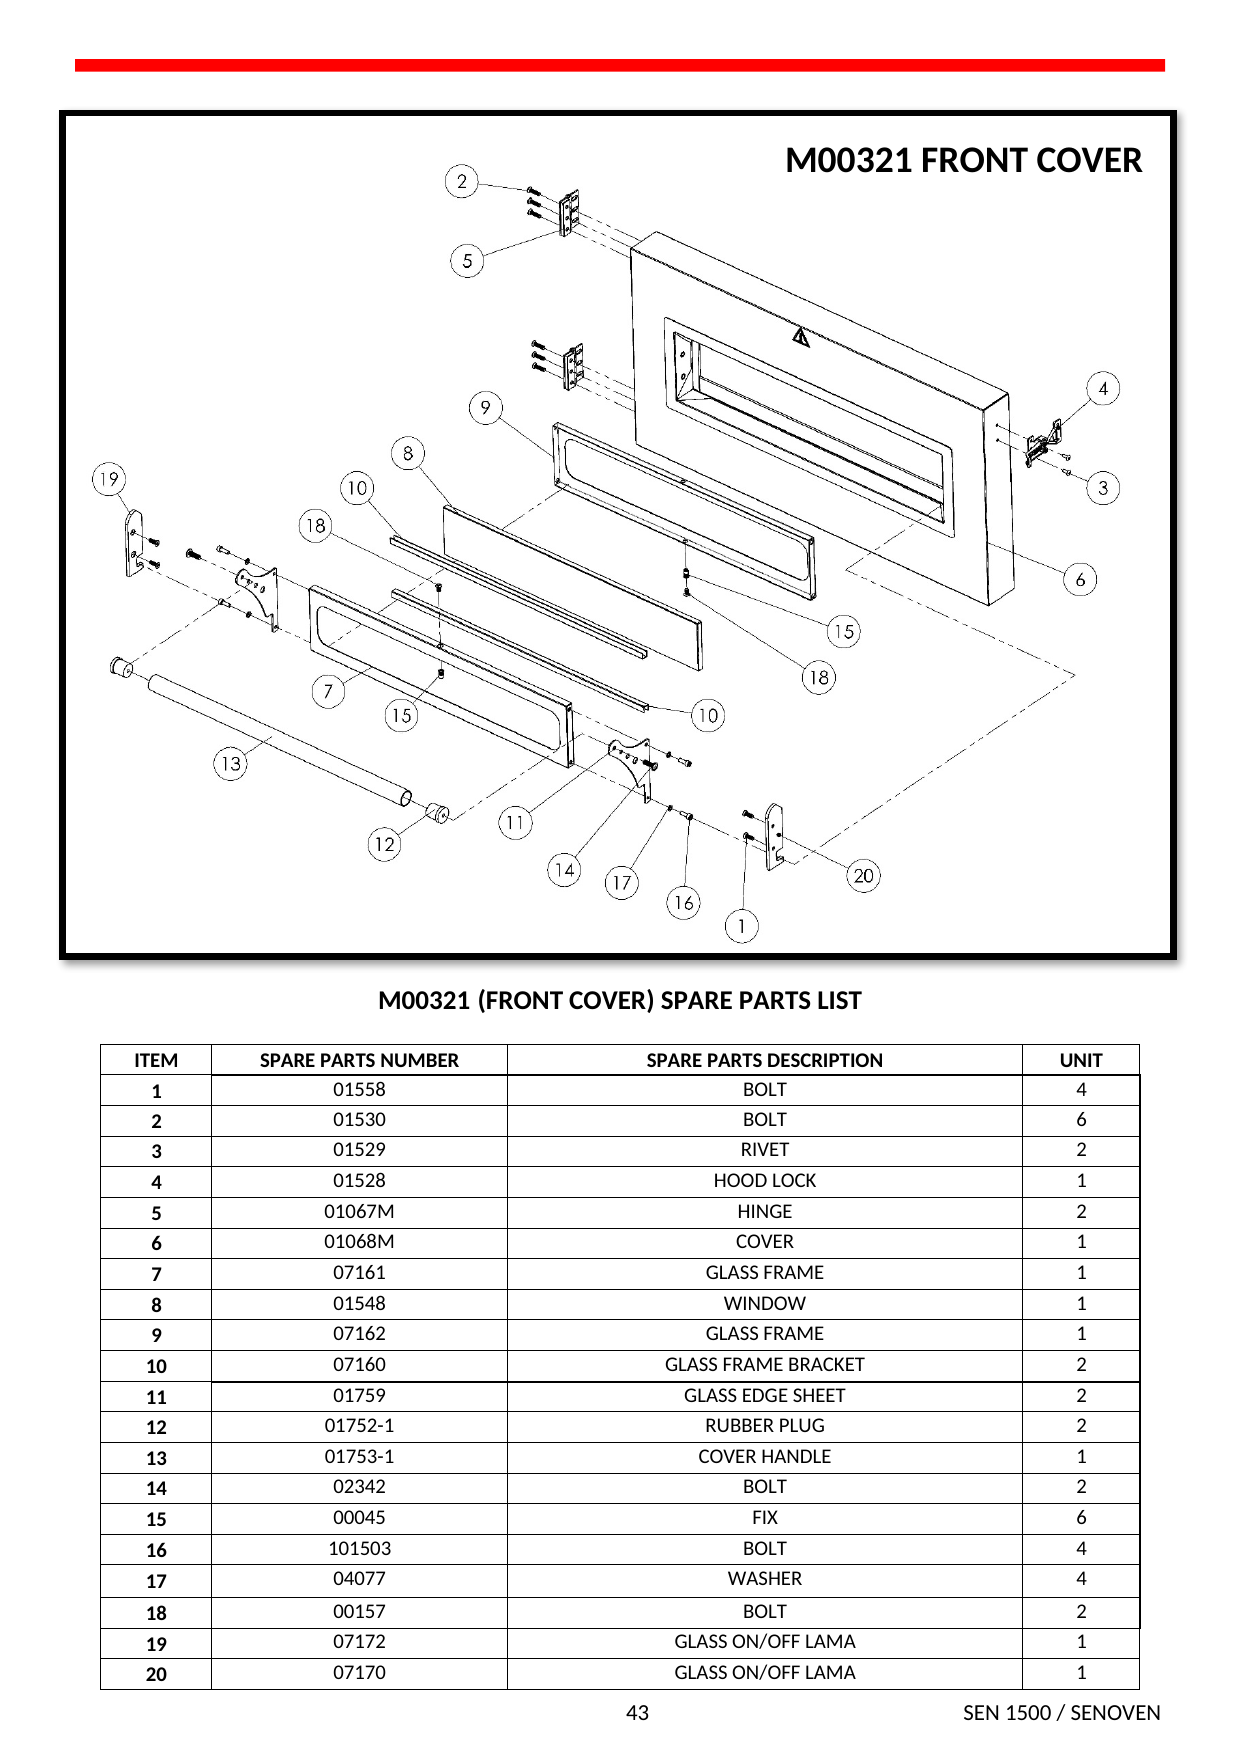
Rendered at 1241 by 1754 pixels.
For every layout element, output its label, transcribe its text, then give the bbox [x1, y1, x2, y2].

table_cell 07161 [212, 1259, 507, 1289]
text M00321 (FRONT COVER) SPARE PARTS LIST [75, 940, 1165, 1017]
table_cell 1 [1023, 1229, 1139, 1258]
table_cell 8 [101, 1290, 211, 1319]
table_header ITEM [101, 1045, 211, 1074]
table_cell 01529 [212, 1137, 507, 1166]
table_cell 1 [1023, 1290, 1139, 1319]
table_cell 20 [101, 1659, 211, 1689]
table_cell 01528 [212, 1167, 507, 1197]
table_cell RUBBER PLUG [508, 1412, 1022, 1442]
table_cell 07170 [212, 1659, 507, 1689]
table_cell 02342 [212, 1474, 507, 1503]
table_cell 9 [101, 1320, 211, 1350]
table_cell HINGE [508, 1198, 1022, 1227]
table_cell GLASS FRAME [508, 1320, 1022, 1350]
table_cell 101503 [212, 1535, 507, 1564]
table_cell 04077 [212, 1565, 507, 1597]
table_cell BOLT [508, 1535, 1022, 1564]
table_cell 13 [101, 1443, 211, 1472]
table_cell 2 [1023, 1383, 1139, 1411]
table_cell BOLT [508, 1076, 1022, 1105]
table_cell 1 [1023, 1167, 1139, 1197]
table_cell 2 [1023, 1412, 1139, 1442]
table_cell 5 [101, 1198, 211, 1227]
table_cell 1 [1023, 1320, 1139, 1350]
table_cell 19 [101, 1629, 211, 1658]
table_cell BOLT [508, 1598, 1022, 1628]
table_cell GLASS ON/OFF LAMA [508, 1659, 1022, 1689]
table_cell RIVET [508, 1137, 1022, 1166]
table_cell 07162 [212, 1320, 507, 1350]
picture [66, 116, 1170, 953]
table_cell 18 [101, 1598, 211, 1628]
table_cell 1 [1023, 1443, 1139, 1472]
table_cell BOLT [508, 1106, 1022, 1136]
table_cell WINDOW [508, 1290, 1022, 1319]
table_cell 1 [1023, 1629, 1139, 1658]
table_cell 4 [1023, 1535, 1139, 1564]
table_cell 6 [101, 1229, 211, 1258]
table_header UNIT [1023, 1045, 1139, 1074]
table_cell 2 [1023, 1198, 1139, 1227]
table_cell FIX [508, 1504, 1022, 1534]
table_cell GLASS FRAME BRACKET [508, 1351, 1022, 1381]
table_header SPARE PARTS NUMBER [212, 1045, 507, 1074]
table_cell WASHER [508, 1565, 1022, 1597]
table_cell COVER [508, 1229, 1022, 1258]
table_cell 2 [1023, 1351, 1139, 1381]
table_cell 01759 [212, 1383, 507, 1411]
table_cell 6 [1023, 1106, 1139, 1136]
table_cell 4 [101, 1167, 211, 1197]
table_cell 2 [1023, 1137, 1139, 1166]
table_cell 01068M [212, 1229, 507, 1258]
table_cell 01558 [212, 1076, 507, 1105]
table_cell 00045 [212, 1504, 507, 1534]
table_cell 4 [1023, 1565, 1139, 1597]
table_cell 1 [1023, 1259, 1139, 1289]
table_cell 1 [1023, 1659, 1139, 1689]
table_cell 00157 [212, 1598, 507, 1628]
table_cell 01753-1 [212, 1443, 507, 1472]
table_cell 10 [101, 1351, 211, 1381]
table_cell 4 [1023, 1076, 1139, 1105]
table_cell 07160 [212, 1351, 507, 1381]
table_cell GLASS ON/OFF LAMA [508, 1629, 1022, 1658]
table_cell 14 [101, 1474, 211, 1503]
table_cell COVER HANDLE [508, 1443, 1022, 1472]
table_cell 01530 [212, 1106, 507, 1136]
table_cell 12 [101, 1412, 211, 1442]
table_cell 01548 [212, 1290, 507, 1319]
table_cell 16 [101, 1535, 211, 1564]
table_cell GLASS FRAME [508, 1259, 1022, 1289]
table_cell 2 [101, 1106, 211, 1136]
table_cell 15 [101, 1504, 211, 1534]
table_header SPARE PARTS DESCRIPTION [508, 1045, 1022, 1074]
table_cell 2 [1023, 1598, 1139, 1628]
table_cell HOOD LOCK [508, 1167, 1022, 1197]
table_cell 01067M [212, 1198, 507, 1227]
table_cell GLASS EDGE SHEET [508, 1383, 1022, 1411]
table_cell 01752-1 [212, 1412, 507, 1442]
table_cell BOLT [508, 1474, 1022, 1503]
table_cell 2 [1023, 1474, 1139, 1503]
table_cell 17 [101, 1565, 211, 1597]
table_cell 7 [101, 1259, 211, 1289]
table_cell 11 [101, 1382, 211, 1411]
table_cell 1 [101, 1075, 211, 1105]
table_cell 3 [101, 1137, 211, 1166]
table_cell 6 [1023, 1504, 1139, 1534]
table_cell 07172 [212, 1629, 507, 1658]
